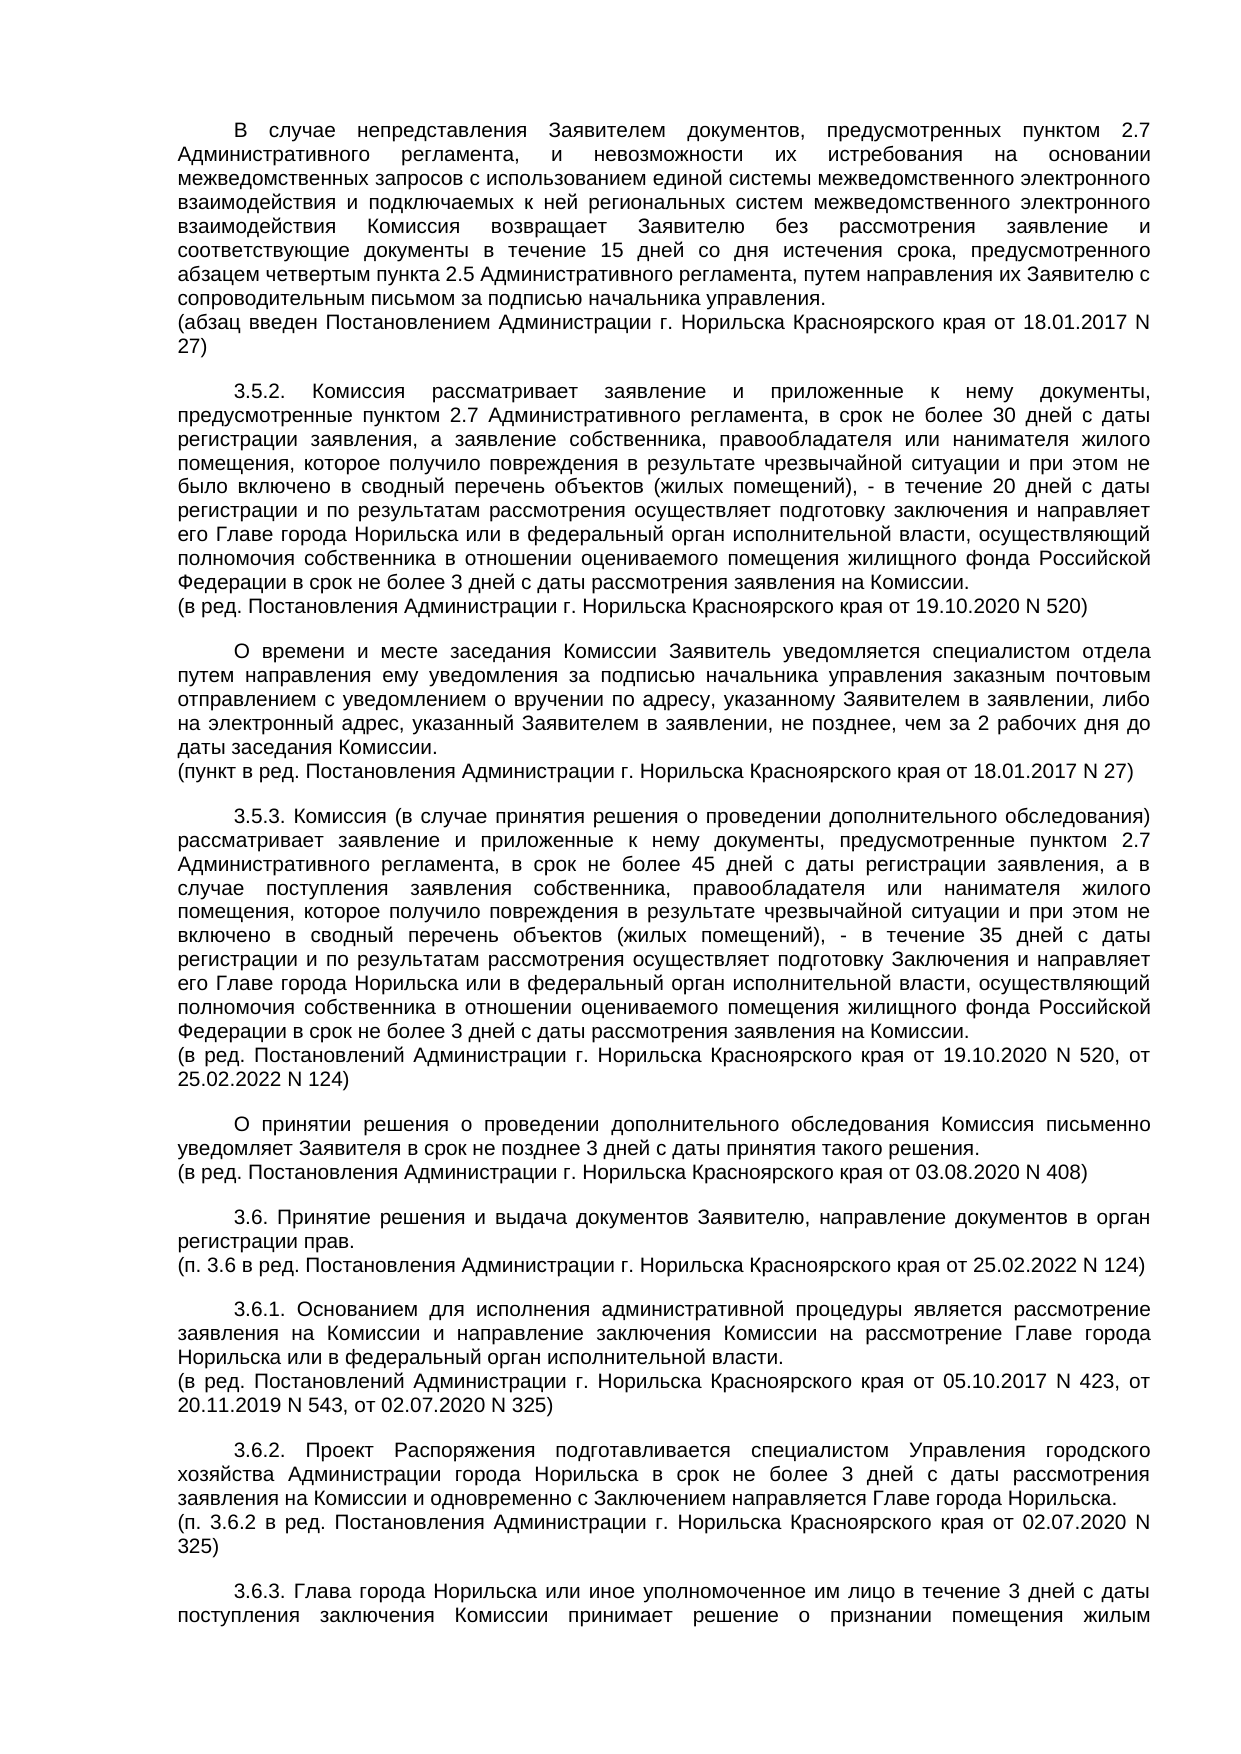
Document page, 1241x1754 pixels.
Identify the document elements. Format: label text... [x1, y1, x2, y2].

text 3.6.2. Проект Распоряжения подготавливается специалистом Управления городского хозяйства Администрации города Норильска в срок не более 3 дней с даты рассмотрения заявления на Комиссии и одновременно с Заключением направляется Главе города Норильска. [177, 1438, 1152, 1510]
text (в ред. Постановления Администрации г. Норильска Красноярского края от 19.10.2020 N 520) [177, 594, 1152, 618]
text (п. 3.6.2 в ред. Постановления Администрации г. Норильска Красноярского края от 02.07.2020 N 325) [177, 1510, 1152, 1558]
text (в ред. Постановлений Администрации г. Норильска Красноярского края от 05.10.2017 N 423, от 20.11.2019 N 543, от 02.07.2020 N 325) [177, 1369, 1152, 1417]
text (пункт в ред. Постановления Администрации г. Норильска Красноярского края от 18.01.2017 N 27) [177, 759, 1152, 783]
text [177, 1578, 1152, 1626]
text В случае непредставления Заявителем документов, предусмотренных пунктом 2.7 Административного регламента, и невозможности их истребования на основании межведомственных запросов с использованием единой системы межведомственного электронного взаимодействия и подключаемых к ней региональных систем межведомственного электронного взаимодействия Комиссия возвращает Заявителю без рассмотрения заявление и соответствующие документы в течение 15 дней со дня истечения срока, предусмотренного абзацем четвертым пункта 2.5 Административного регламента, путем направления их Заявителю с сопроводительным письмом за подписью начальника управления. [177, 118, 1152, 310]
text О принятии решения о проведении дополнительного обследования Комиссия письменно уведомляет Заявителя в срок не позднее 3 дней с даты принятия такого решения. [177, 1112, 1152, 1160]
text (абзац введен Постановлением Администрации г. Норильска Красноярского края от 18.01.2017 N 27) [177, 310, 1152, 358]
text (в ред. Постановления Администрации г. Норильска Красноярского края от 03.08.2020 N 408) [177, 1160, 1152, 1184]
text О времени и месте заседания Комиссии Заявитель уведомляется специалистом отдела путем направления ему уведомления за подписью начальника управления заказным почтовым отправлением с уведомлением о вручении по адресу, указанному Заявителем в заявлении, либо на электронный адрес, указанный Заявителем в заявлении, не позднее, чем за 2 рабочих дня до даты заседания Комиссии. [177, 639, 1152, 759]
text 3.5.2. Комиссия рассматривает заявление и приложенные к нему документы, предусмотренные пунктом 2.7 Административного регламента, в срок не более 30 дней с даты регистрации заявления, а заявление собственника, правообладателя или нанимателя жилого помещения, которое получило повреждения в результате чрезвычайной ситуации и при этом не было включено в сводный перечень объектов (жилых помещений), - в течение 20 дней с даты регистрации и по результатам рассмотрения осуществляет подготовку заключения и направляет его Главе города Норильска или в федеральный орган исполнительной власти, осуществляющий полномочия собственника в отношении оцениваемого помещения жилищного фонда Российской Федерации в срок не более 3 дней с даты рассмотрения заявления на Комиссии. [177, 378, 1152, 594]
text 3.6.1. Основанием для исполнения административной процедуры является рассмотрение заявления на Комиссии и направление заключения Комиссии на рассмотрение Главе города Норильска или в федеральный орган исполнительной власти. [177, 1297, 1152, 1369]
text (в ред. Постановлений Администрации г. Норильска Красноярского края от 19.10.2020 N 520, от 25.02.2022 N 124) [177, 1043, 1152, 1091]
text (п. 3.6 в ред. Постановления Администрации г. Норильска Красноярского края от 25.02.2022 N 124) [177, 1252, 1152, 1276]
text 3.5.3. Комиссия (в случае принятия решения о проведении дополнительного обследования) рассматривает заявление и приложенные к нему документы, предусмотренные пунктом 2.7 Административного регламента, в срок не более 45 дней с даты регистрации заявления, а в случае поступления заявления собственника, правообладателя или нанимателя жилого помещения, которое получило повреждения в результате чрезвычайной ситуации и при этом не включено в сводный перечень объектов (жилых помещений), - в течение 35 дней с даты регистрации и по результатам рассмотрения осуществляет подготовку Заключения и направляет его Главе города Норильска или в федеральный орган исполнительной власти, осуществляющий полномочия собственника в отношении оцениваемого помещения жилищного фонда Российской Федерации в срок не более 3 дней с даты рассмотрения заявления на Комиссии. [177, 803, 1152, 1043]
text 3.6. Принятие решения и выдача документов Заявителю, направление документов в орган регистрации прав. [177, 1204, 1152, 1252]
